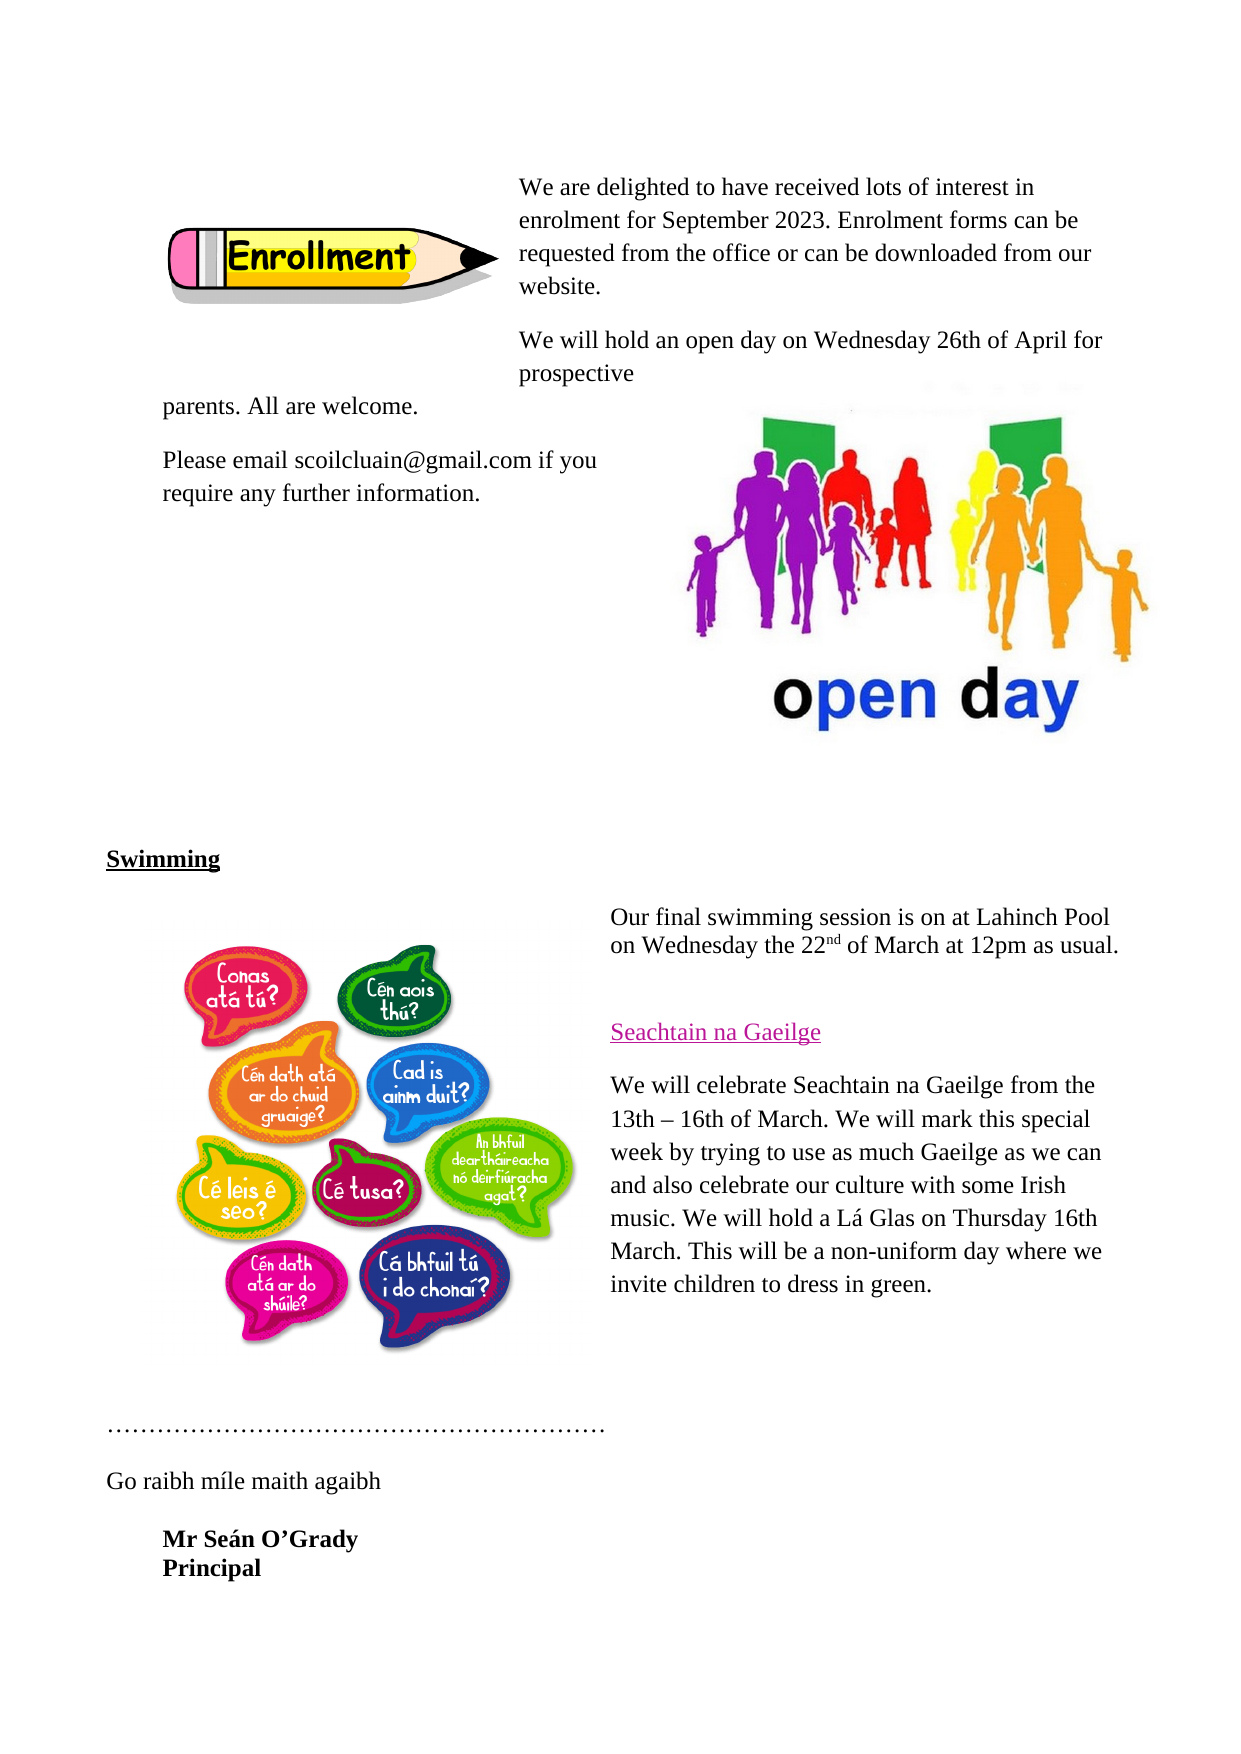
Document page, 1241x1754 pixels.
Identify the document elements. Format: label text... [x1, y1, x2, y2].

text We will hold an open day on Wednesday 26th of April for prospective parents. All are welcome. [162, 325, 1122, 420]
text Principal [106, 1553, 1172, 1581]
text We will celebrate Seachtain na Gaeilge from the 13th – 16th of March. We will mark this special week by trying to use as much Gaeilge as we can and also celebrate our culture with some Irish music. We will hold a Lá Glas on Thursday 16th March. This will be a non-uniform day where we invite children to dress in green. [592, 1071, 1122, 1297]
text Please email scoilcluain@gmail.com if you require any further information. [162, 445, 655, 507]
picture [165, 171, 501, 360]
picture [655, 378, 1169, 747]
text Go raibh míle maith agaibh [106, 1466, 1122, 1495]
text We are delighted to have received lots of interest in enrolment for September 2023. Enrolment forms can be requested from the office or can be downloaded from our website. [501, 172, 1122, 300]
text …………………………………………………… [106, 1409, 1122, 1438]
text Swimming [106, 844, 1122, 873]
text Our final swimming session is on at Lahinch Pool on Wednesday the 22nd of March at 12pm as usual. [106, 902, 1122, 959]
picture [141, 920, 592, 1365]
text Mr Seán O’Grady [106, 1524, 1172, 1553]
text Seachtain na Gaeilge [592, 1017, 1122, 1046]
